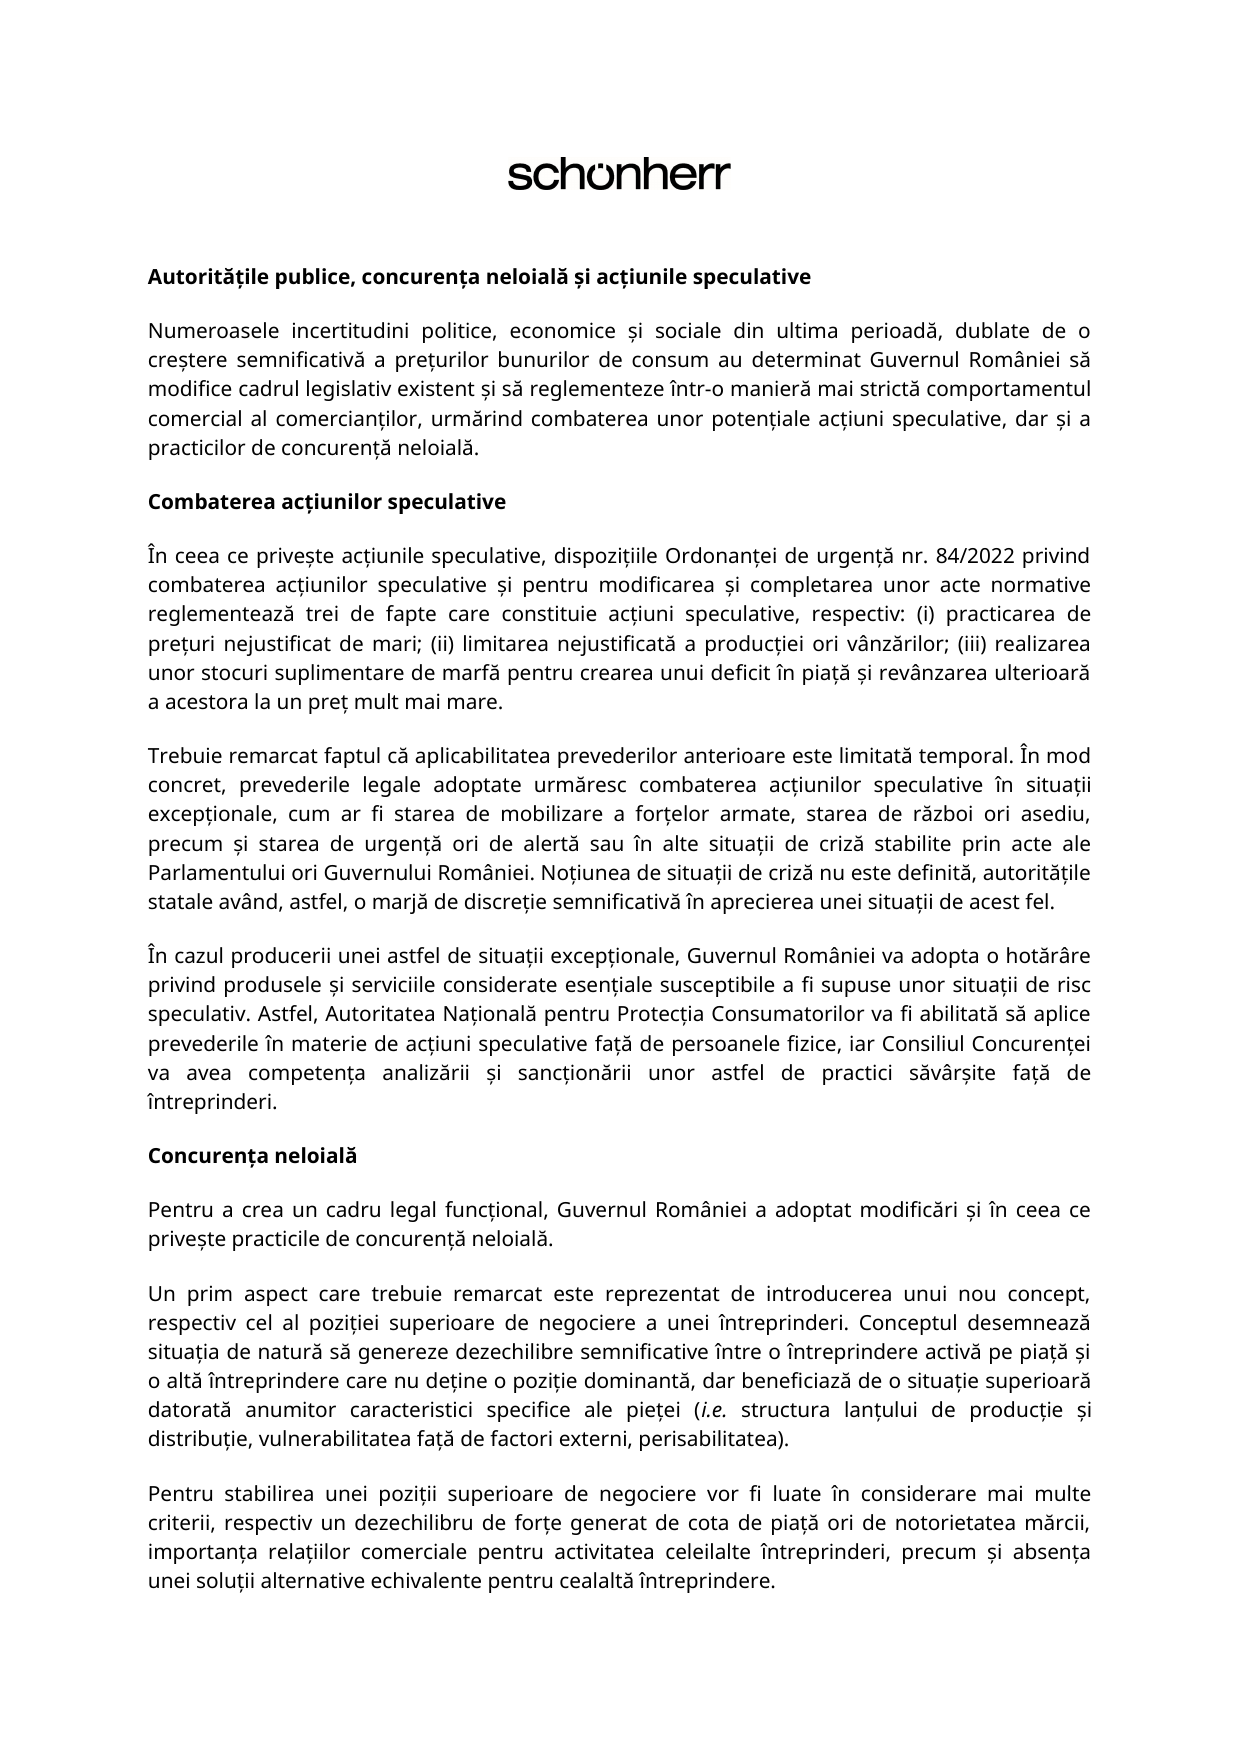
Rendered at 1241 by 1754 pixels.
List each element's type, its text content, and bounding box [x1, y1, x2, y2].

text Concurența neloială [148, 1140, 1092, 1169]
text În ceea ce privește acțiunile speculative, dispozițiile Ordonanței de urgență nr. 84/2022 privind combaterea acțiunilor speculative și pentru modificarea și completarea unor acte normative reglementează trei de fapte care constituie acțiuni speculative, respectiv: (i) practicarea de prețuri nejustificat de mari; (ii) limitarea nejustificată a producției ori vânzărilor; (iii) realizarea unor stocuri suplimentare de marfă pentru crearea unui deficit în piață și revânzarea ulterioară a acestora la un preț mult mai mare. [148, 540, 1092, 715]
text Autoritățile publice, concurența neloială și acțiunile speculative [148, 261, 1092, 290]
text Numeroasele incertitudini politice, economice și sociale din ultima perioadă, dublate de o creștere semnificativă a prețurilor bunurilor de consum au determinat Guvernul României să modifice cadrul legislativ existent și să reglementeze într-o manieră mai strictă comportamentul comercial al comercianților, urmărind combaterea unor potențiale acțiuni speculative, dar și a practicilor de concurență neloială. [148, 315, 1092, 461]
text Pentru stabilirea unei poziții superioare de negociere vor fi luate în considerare mai multe criterii, respectiv un dezechilibru de forțe generat de cota de piață ori de notorietatea mărcii, importanța relațiilor comerciale pentru activitatea celeilalte întreprinderi, precum și absența unei soluții alternative echivalente pentru cealaltă întreprindere. [148, 1478, 1092, 1594]
text Combaterea acțiunilor speculative [148, 486, 1092, 515]
picture [508, 157, 731, 190]
text Pentru a crea un cadru legal funcțional, Guvernul României a adoptat modificări și în ceea ce privește practicile de concurență neloială. [148, 1194, 1092, 1253]
text Trebuie remarcat faptul că aplicabilitatea prevederilor anterioare este limitată temporal. În mod concret, prevederile legale adoptate urmăresc combaterea acțiunilor speculative în situații excepționale, cum ar fi starea de mobilizare a forțelor armate, starea de război ori asediu, precum și starea de urgență ori de alertă sau în alte situații de criză stabilite prin acte ale Parlamentului ori Guvernului României. Noțiunea de situații de criză nu este definită, autoritățile statale având, astfel, o marjă de discreție semnificativă în aprecierea unei situații de acest fel. [148, 740, 1092, 915]
text În cazul producerii unei astfel de situații excepționale, Guvernul României va adopta o hotărâre privind produsele și serviciile considerate esențiale susceptibile a fi supuse unor situații de risc speculativ. Astfel, Autoritatea Națională pentru Protecția Consumatorilor va fi abilitată să aplice prevederile în materie de acțiuni speculative față de persoanele fizice, iar Consiliul Concurenței va avea competența analizării și sancționării unor astfel de practici săvârșite față de întreprinderi. [148, 940, 1092, 1115]
text Un prim aspect care trebuie remarcat este reprezentat de introducerea unui nou concept, respectiv cel al poziției superioare de negociere a unei întreprinderi. Conceptul desemnează situația de natură să genereze dezechilibre semnificative între o întreprindere activă pe piață și o altă întreprindere care nu deține o poziție dominantă, dar beneficiază de o situație superioară datorată anumitor caracteristici specifice ale pieței (i.e. structura lanțului de producție și distribuție, vulnerabilitatea față de factori externi, perisabilitatea). [148, 1278, 1092, 1453]
